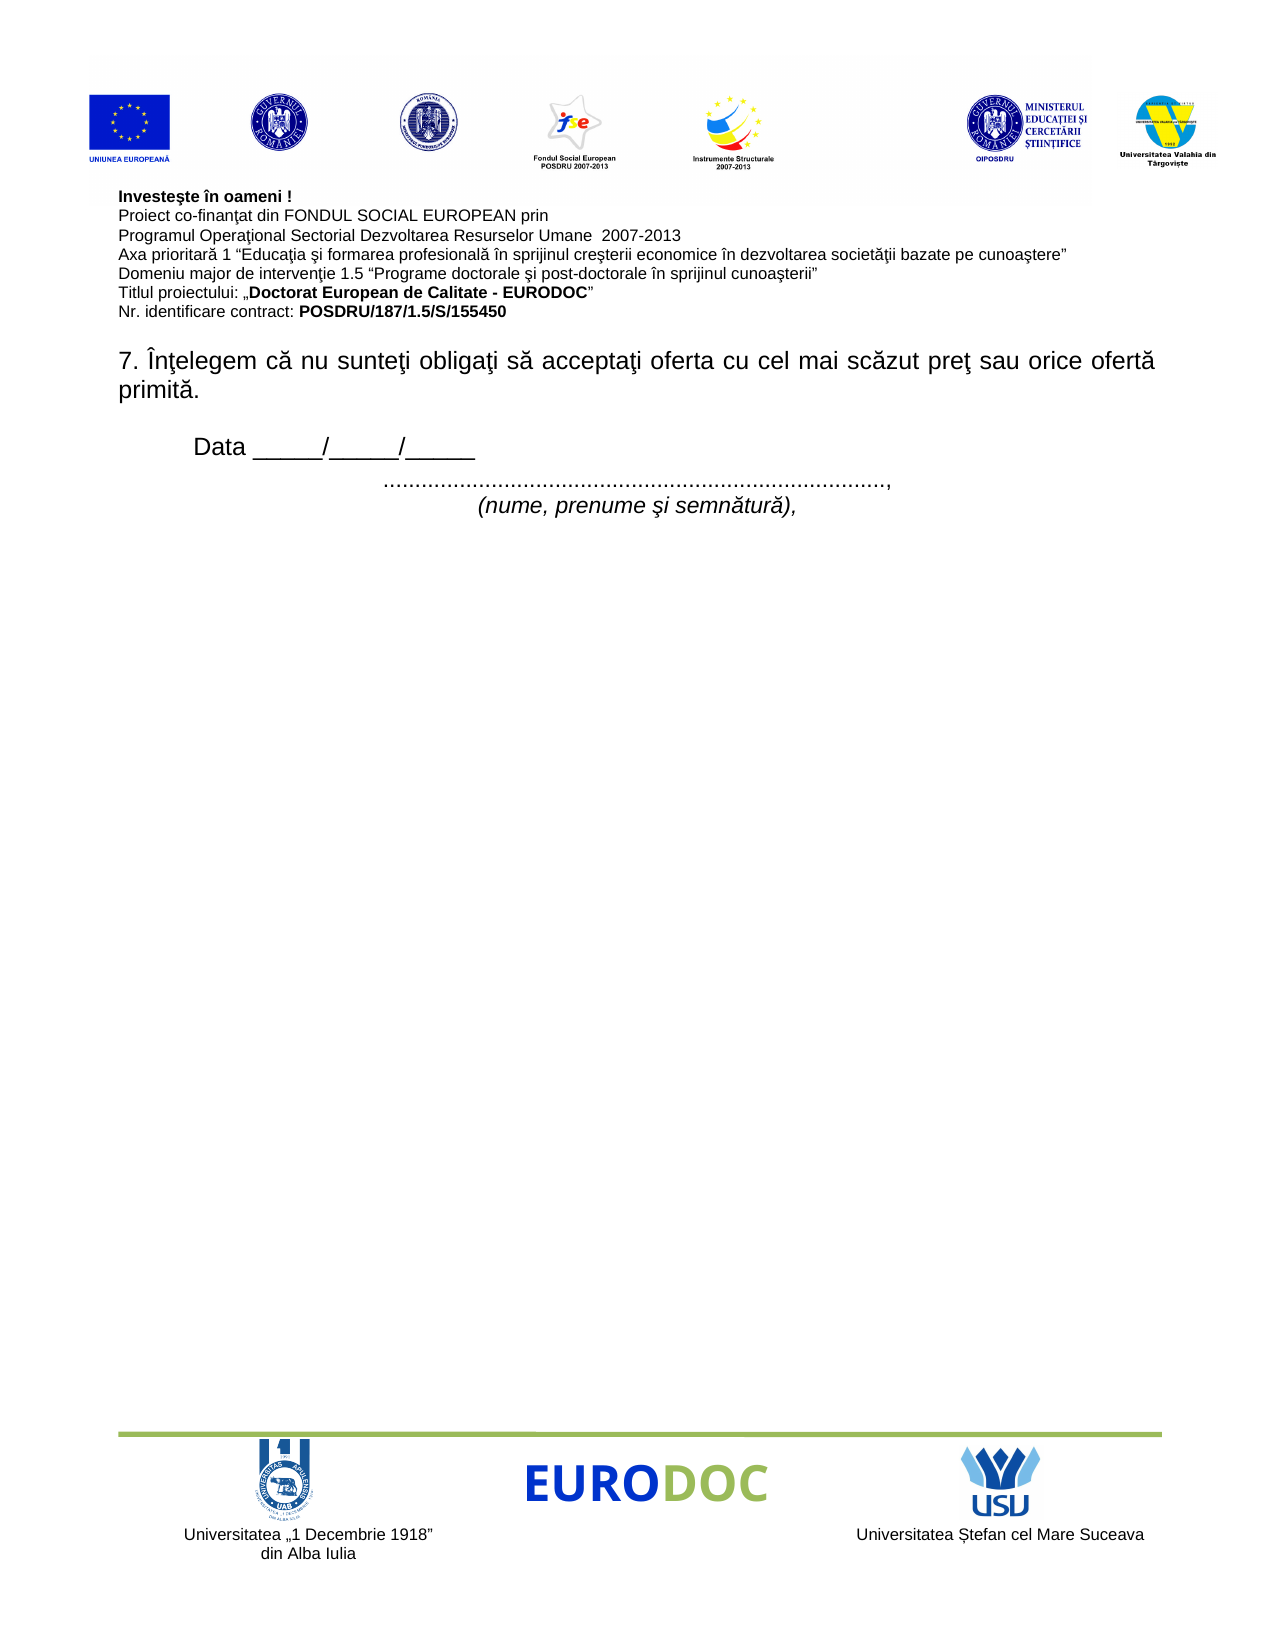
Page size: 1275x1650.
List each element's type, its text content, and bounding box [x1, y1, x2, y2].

text Data _____/_____/_____ [118, 432, 1157, 461]
text (nume, prenume şi semnătură), [118, 492, 1157, 518]
picture [1117, 92, 1218, 169]
text 7. Înţelegem că nu sunteţi obligaţi să acceptaţi oferta cu cel mai scăzut preţ sau orice ofertă primită. [118, 346, 1157, 403]
picture [89, 55, 1091, 206]
picture [958, 1445, 1044, 1520]
picture [255, 1439, 313, 1521]
text ..............................................................................., [118, 466, 1157, 492]
